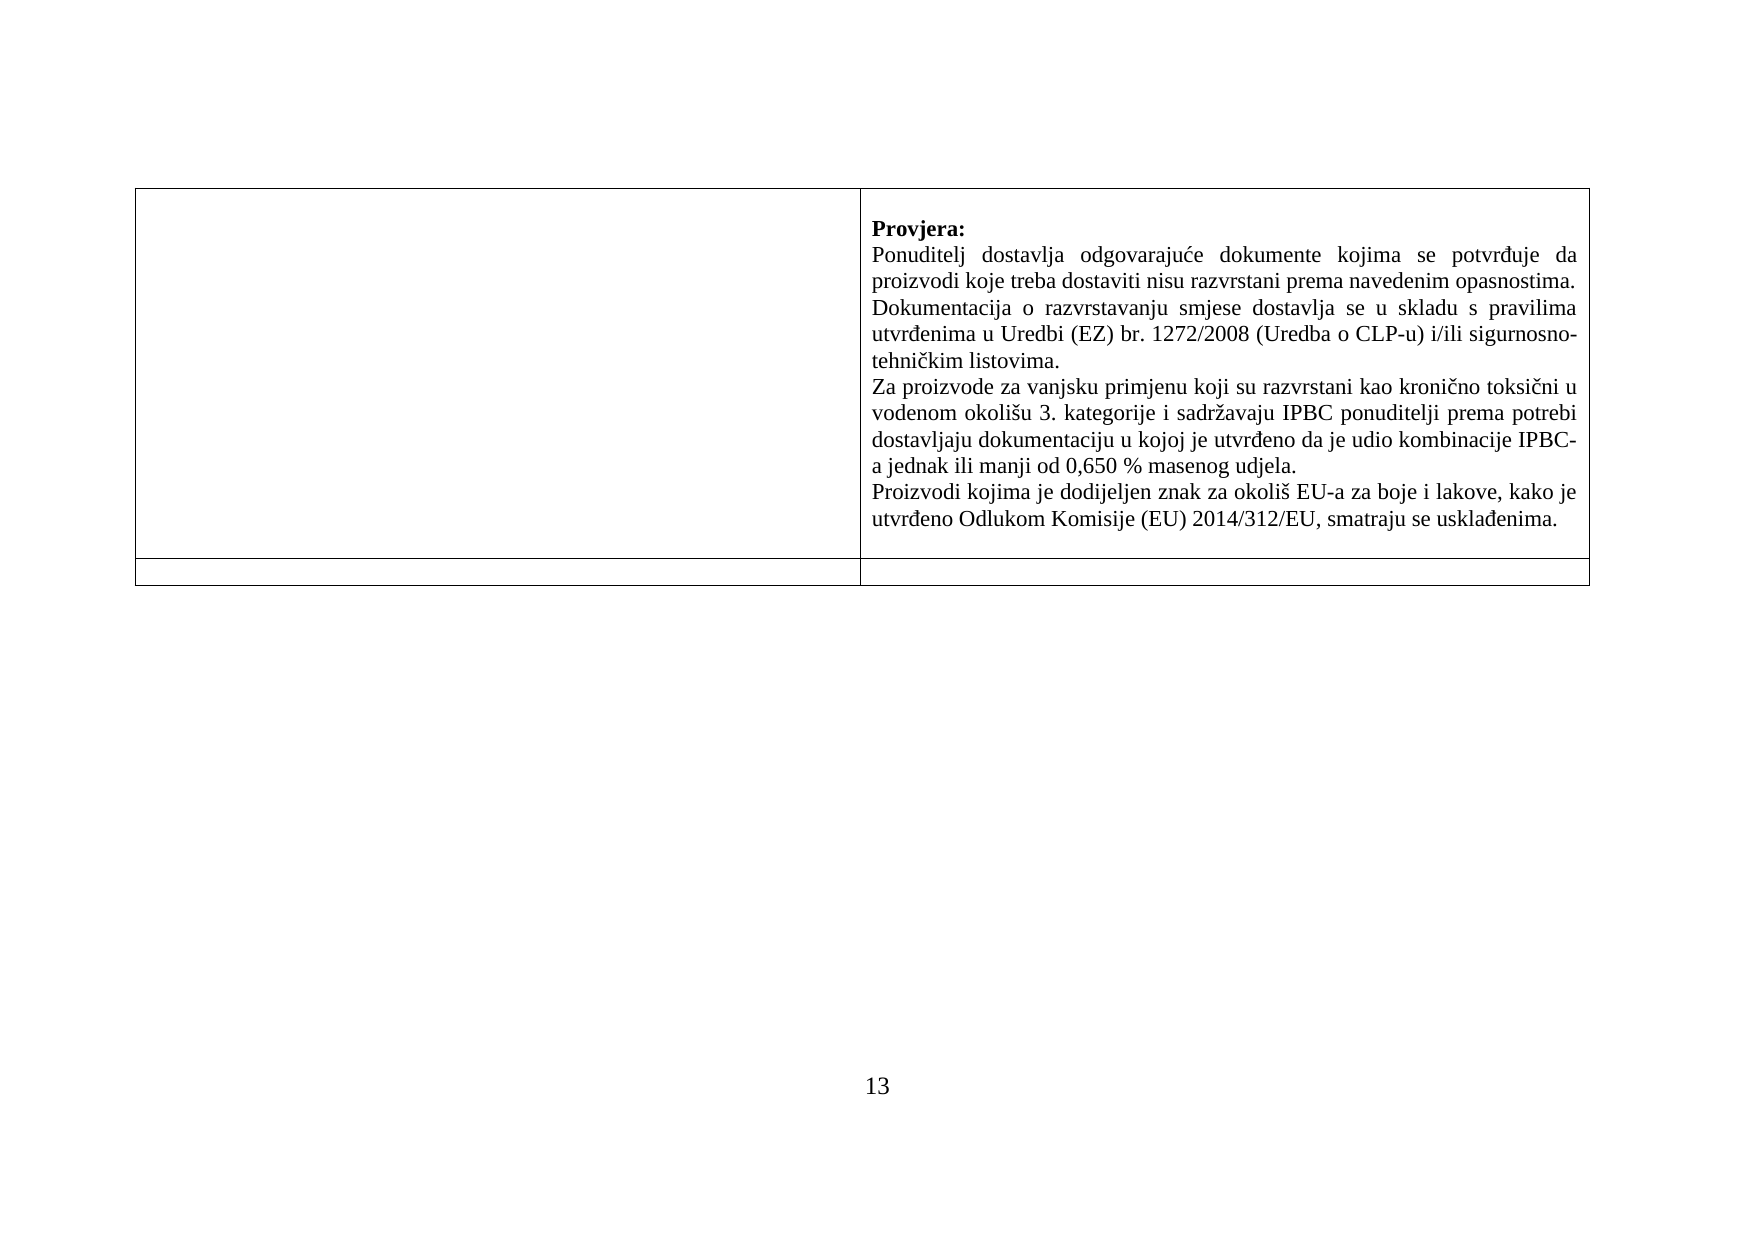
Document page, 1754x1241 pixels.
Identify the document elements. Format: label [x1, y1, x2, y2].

table_cell [861, 189, 1589, 557]
table_cell [136, 189, 860, 557]
table_cell [136, 559, 860, 585]
table_cell [861, 559, 1589, 585]
